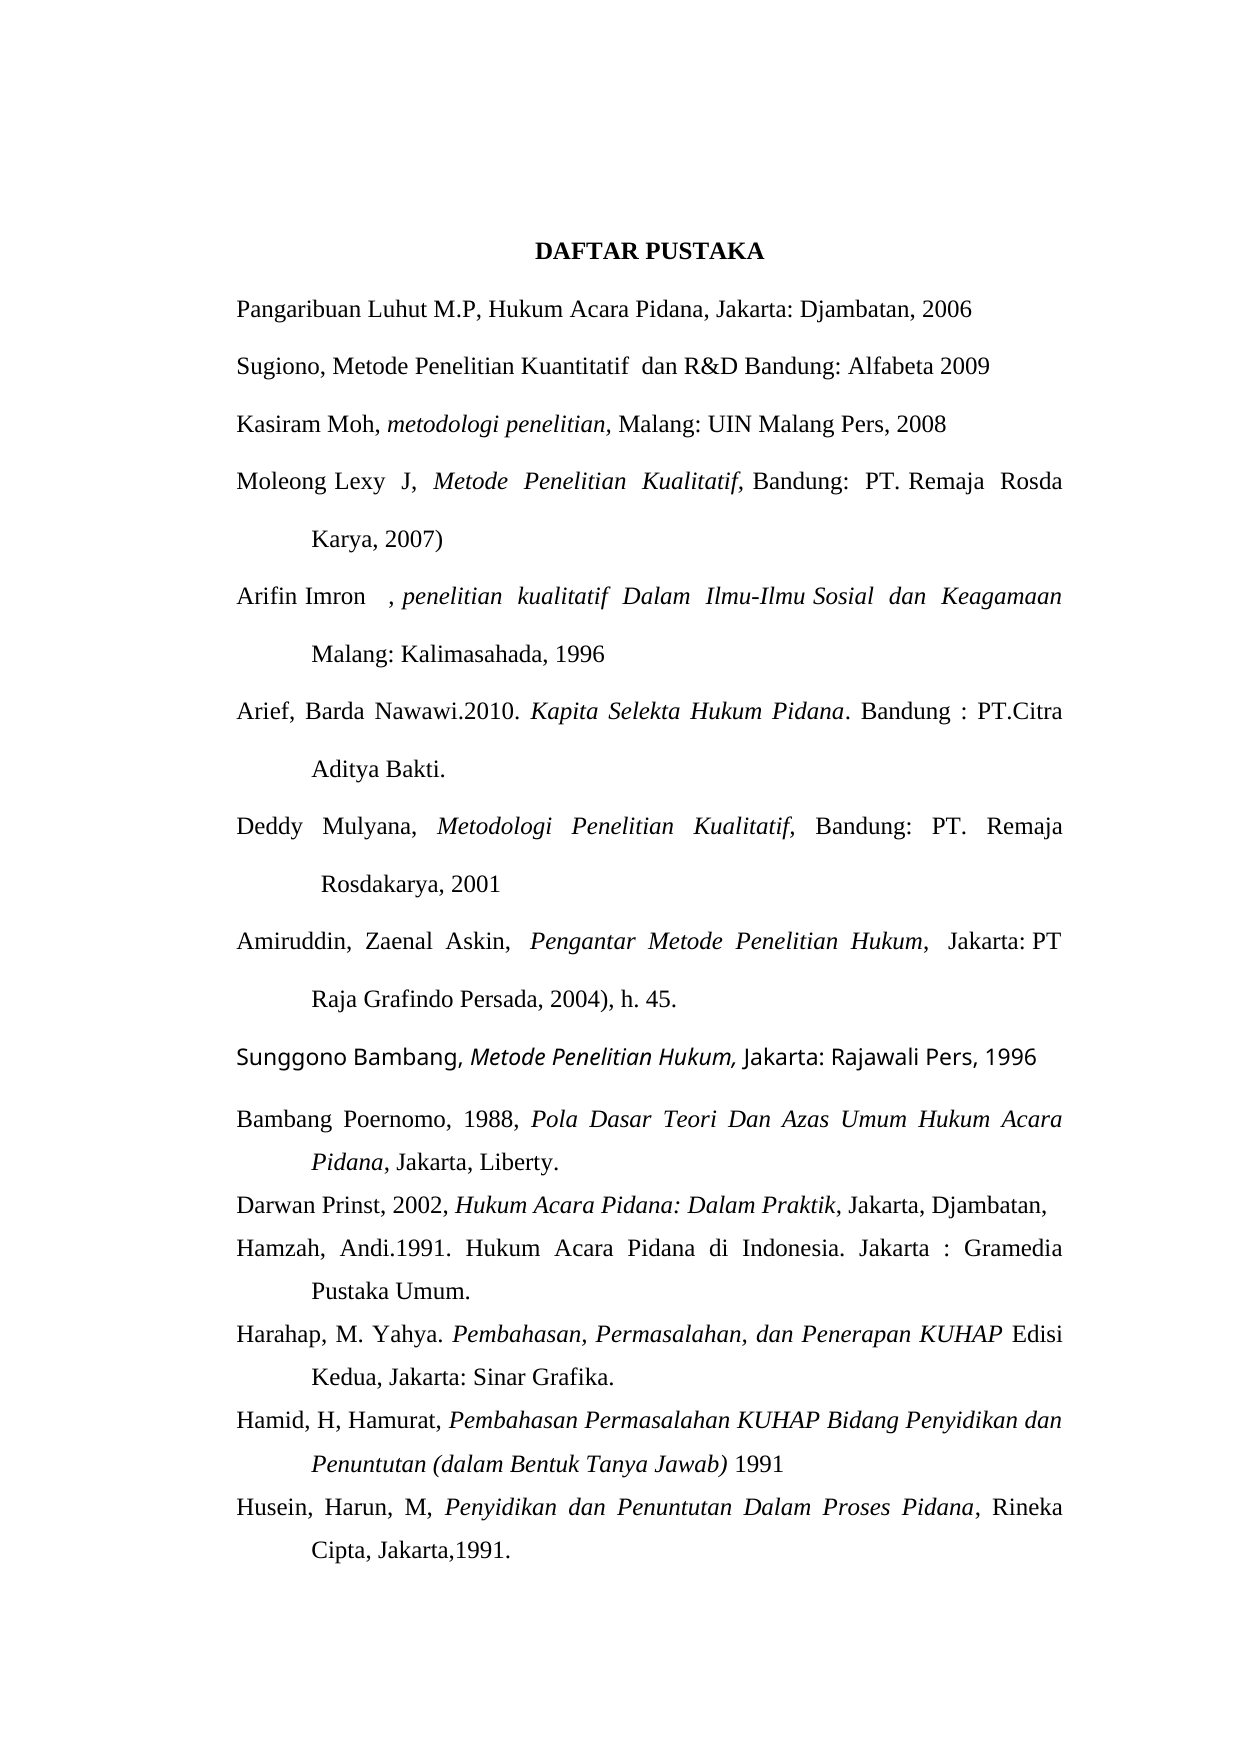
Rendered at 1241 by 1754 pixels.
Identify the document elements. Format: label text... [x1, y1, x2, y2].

text Sunggono Bambang, Metode Penelitian Hukum, Jakarta: Rajawali Pers, 1996 [236, 1041, 1063, 1072]
text Harahap, M. Yahya. Pembahasan, Permasalahan, dan Penerapan KUHAP Edisi Kedua, Jakarta: Sinar Grafika. [236, 1319, 1063, 1391]
text Pangaribuan Luhut M.P, Hukum Acara Pidana, Jakarta: Djambatan, 2006 [236, 294, 1063, 322]
text Hamzah, Andi.1991. Hukum Acara Pidana di Indonesia. Jakarta : Gramedia Pustaka Umum. [236, 1233, 1063, 1305]
text Deddy Mulyana, Metodologi Penelitian Kualitatif, Bandung: PT. Remaja Rosdakarya, 2001 [236, 811, 1063, 897]
text Sugiono, Metode Penelitian Kuantitatif dan R&D Bandung: Alfabeta 2009 [236, 351, 1063, 380]
text Moleong Lexy J, Metode Penelitian Kualitatif, Bandung: PT. Remaja Rosda Karya, 2007) [236, 466, 1063, 552]
text Amiruddin, Zaenal Askin, Pengantar Metode Penelitian Hukum, Jakarta: PTRaja Grafindo Persada, 2004), h. 45. [236, 926, 1063, 1012]
text Kasiram Moh, metodologi penelitian, Malang: UIN Malang Pers, 2008 [236, 409, 1063, 437]
text Darwan Prinst, 2002, Hukum Acara Pidana: Dalam Praktik, Jakarta, Djambatan, [236, 1190, 1063, 1219]
text Arief, Barda Nawawi.2010. Kapita Selekta Hukum Pidana. Bandung : PT.Citra Aditya Bakti. [236, 696, 1063, 782]
text Husein, Harun, M, Penyidikan dan Penuntutan Dalam Proses Pidana, Rineka Cipta, Jakarta,1991. [236, 1492, 1063, 1564]
text Hamid, H, Hamurat, Pembahasan Permasalahan KUHAP Bidang Penyidikan dan Penuntutan (dalam Bentuk Tanya Jawab) 1991 [236, 1406, 1063, 1477]
text Bambang Poernomo, 1988, Pola Dasar Teori Dan Azas Umum Hukum Acara Pidana, Jakarta, Liberty. [236, 1104, 1063, 1176]
text Arifin Imron , penelitian kualitatif Dalam Ilmu-Ilmu Sosial dan Keagamaan Malang: Kalimasahada, 1996 [236, 581, 1063, 667]
text DAFTAR PUSTAKA [236, 236, 1063, 265]
